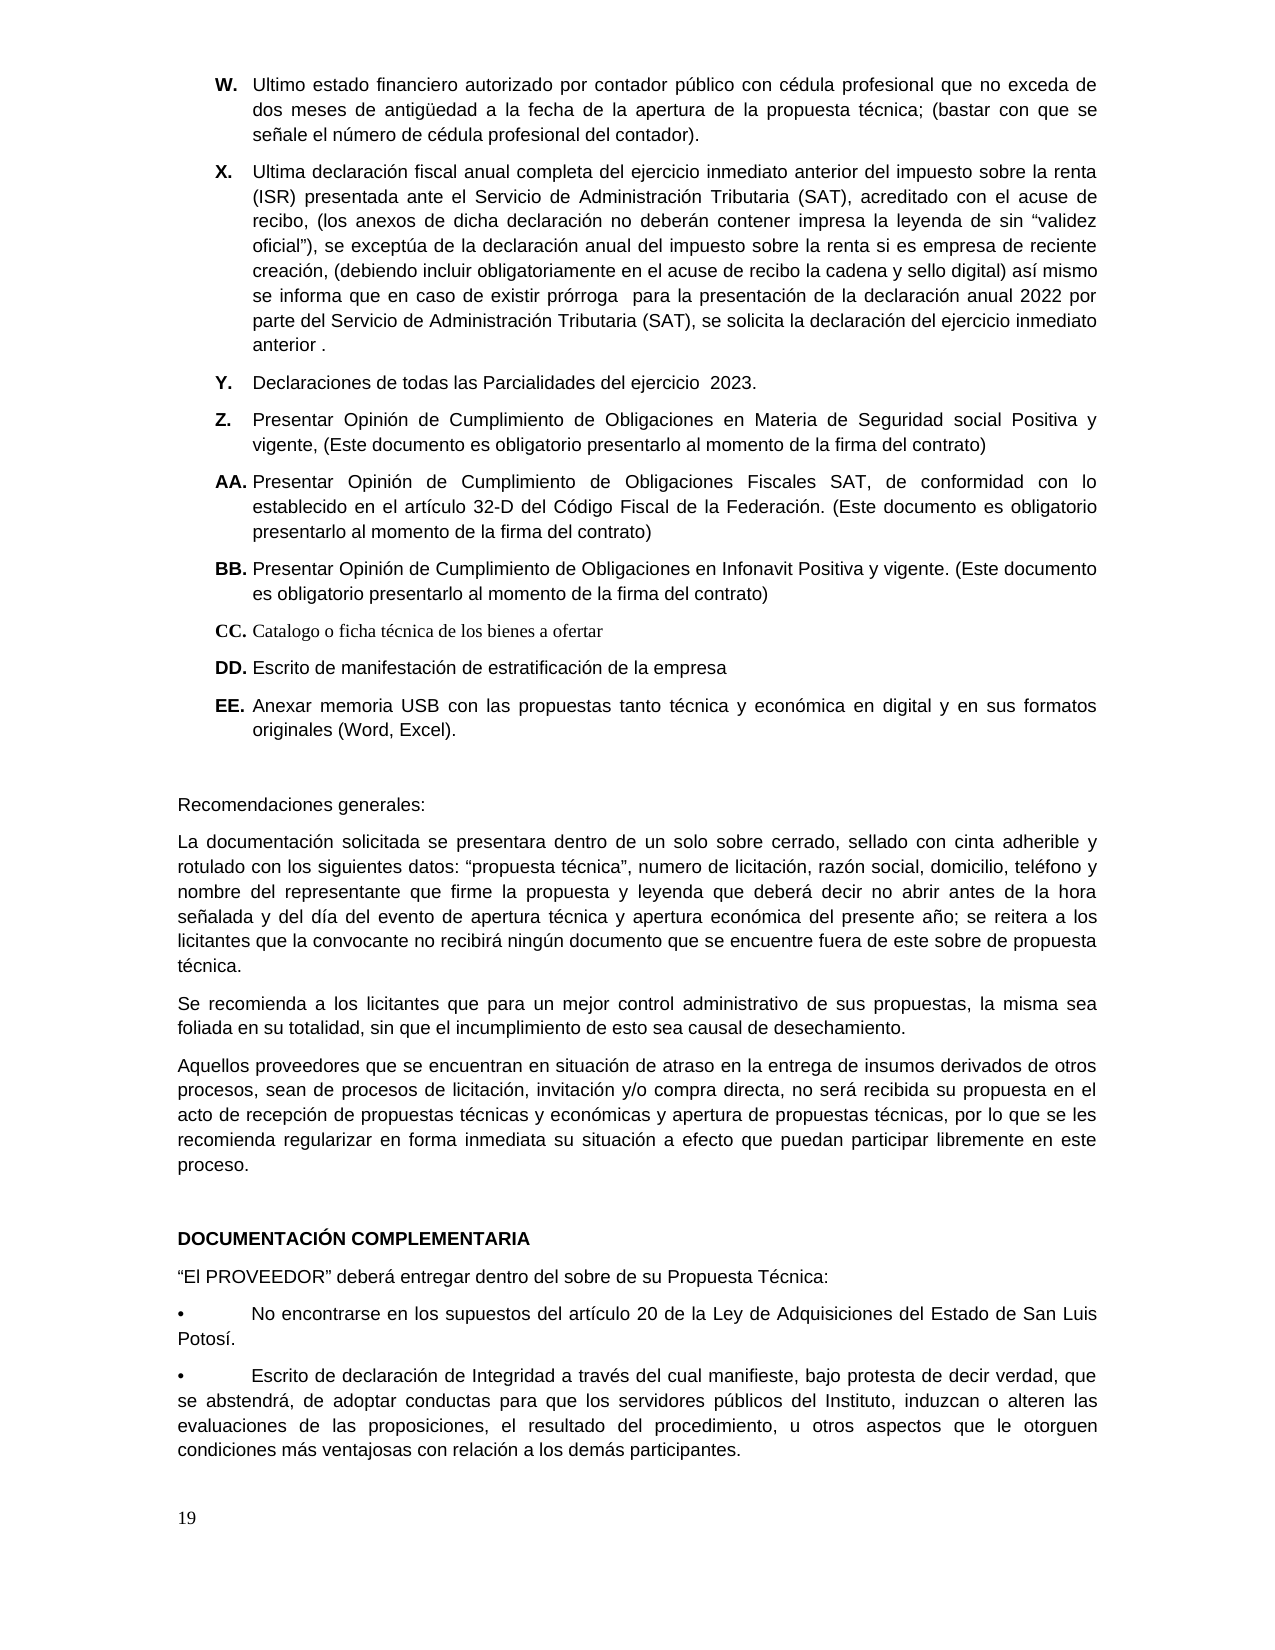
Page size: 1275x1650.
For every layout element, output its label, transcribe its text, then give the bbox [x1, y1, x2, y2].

text Aquellos proveedores que se encuentran en situación de atraso en la entrega de insumos derivados de otros procesos, sean de procesos de licitación, invitación y/o compra directa, no será recibida su propuesta en el acto de recepción de propuestas técnicas y económicas y apertura de propuestas técnicas, por lo que se les recomienda regularizar en forma inmediata su situación a efecto que puedan participar libremente en este proceso. [177, 1054, 1098, 1175]
list Anexar memoria USB con las propuestas tanto técnica y económica en digital y en sus formatos originales (Word, Excel). [215, 694, 1098, 741]
list Presentar Opinión de Cumplimiento de Obligaciones en Materia de Seguridad social Positiva y vigente, (Este documento es obligatorio presentarlo al momento de la firma del contrato) [215, 409, 1098, 455]
text Recomendaciones generales: [177, 794, 1098, 815]
list Catalogo o ficha técnica de los bienes a ofertar [215, 620, 1098, 641]
text Se recomienda a los licitantes que para un mejor control administrativo de sus propuestas, la misma sea foliada en su totalidad, sin que el incumplimiento de esto sea causal de desechamiento. [177, 992, 1098, 1039]
list Presentar Opinión de Cumplimiento de Obligaciones en Infonavit Positiva y vigente. (Este documento es obligatorio presentarlo al momento de la firma del contrato) [215, 558, 1098, 604]
list Declaraciones de todas las Parcialidades del ejercicio 2023. [215, 372, 1098, 393]
list Ultima declaración fiscal anual completa del ejercicio inmediato anterior del impuesto sobre la renta (ISR) presentada ante el Servicio de Administración Tributaria (SAT), acreditado con el acuse de recibo, (los anexos de dicha declaración no deberán contener impresa la leyenda de sin “validez oficial”), se exceptúa de la declaración anual del impuesto sobre la renta si es empresa de reciente creación, (debiendo incluir obligatoriamente en el acuse de recibo la cadena y sello digital) así mismo se informa que en caso de existir prórroga para la presentación de la declaración anual 2022 por parte del Servicio de Administración Tributaria (SAT), se solicita la declaración del ejercicio inmediato anterior . [215, 161, 1098, 356]
text • No encontrarse en los supuestos del artículo 20 de la Ley de Adquisiciones del Estado de San Luis Potosí. [177, 1303, 1098, 1349]
list Escrito de manifestación de estratificación de la empresa [215, 657, 1098, 679]
text “El PROVEEDOR” deberá entregar dentro del sobre de su Propuesta Técnica: [177, 1266, 1098, 1287]
text DOCUMENTACIÓN COMPLEMENTARIA [177, 1228, 1098, 1250]
text La documentación solicitada se presentara dentro de un solo sobre cerrado, sellado con cinta adherible y rotulado con los siguientes datos: “propuesta técnica”, numero de licitación, razón social, domicilio, teléfono y nombre del representante que firme la propuesta y leyenda que deberá decir no abrir antes de la hora señalada y del día del evento de apertura técnica y apertura económica del presente año; se reitera a los licitantes que la convocante no recibirá ningún documento que se encuentre fuera de este sobre de propuesta técnica. [177, 831, 1098, 977]
list Presentar Opinión de Cumplimiento de Obligaciones Fiscales SAT, de conformidad con lo establecido en el artículo 32-D del Código Fiscal de la Federación. (Este documento es obligatorio presentarlo al momento de la firma del contrato) [215, 471, 1098, 542]
list Ultimo estado financiero autorizado por contador público con cédula profesional que no exceda de dos meses de antigüedad a la fecha de la apertura de la propuesta técnica; (bastar con que se señale el número de cédula profesional del contador). [215, 74, 1098, 145]
text • Escrito de declaración de Integridad a través del cual manifieste, bajo protesta de decir verdad, que se abstendrá, de adoptar conductas para que los servidores públicos del Instituto, induzcan o alteren las evaluaciones de las proposiciones, el resultado del procedimiento, u otros aspectos que le otorguen condiciones más ventajosas con relación a los demás participantes. [177, 1365, 1098, 1461]
